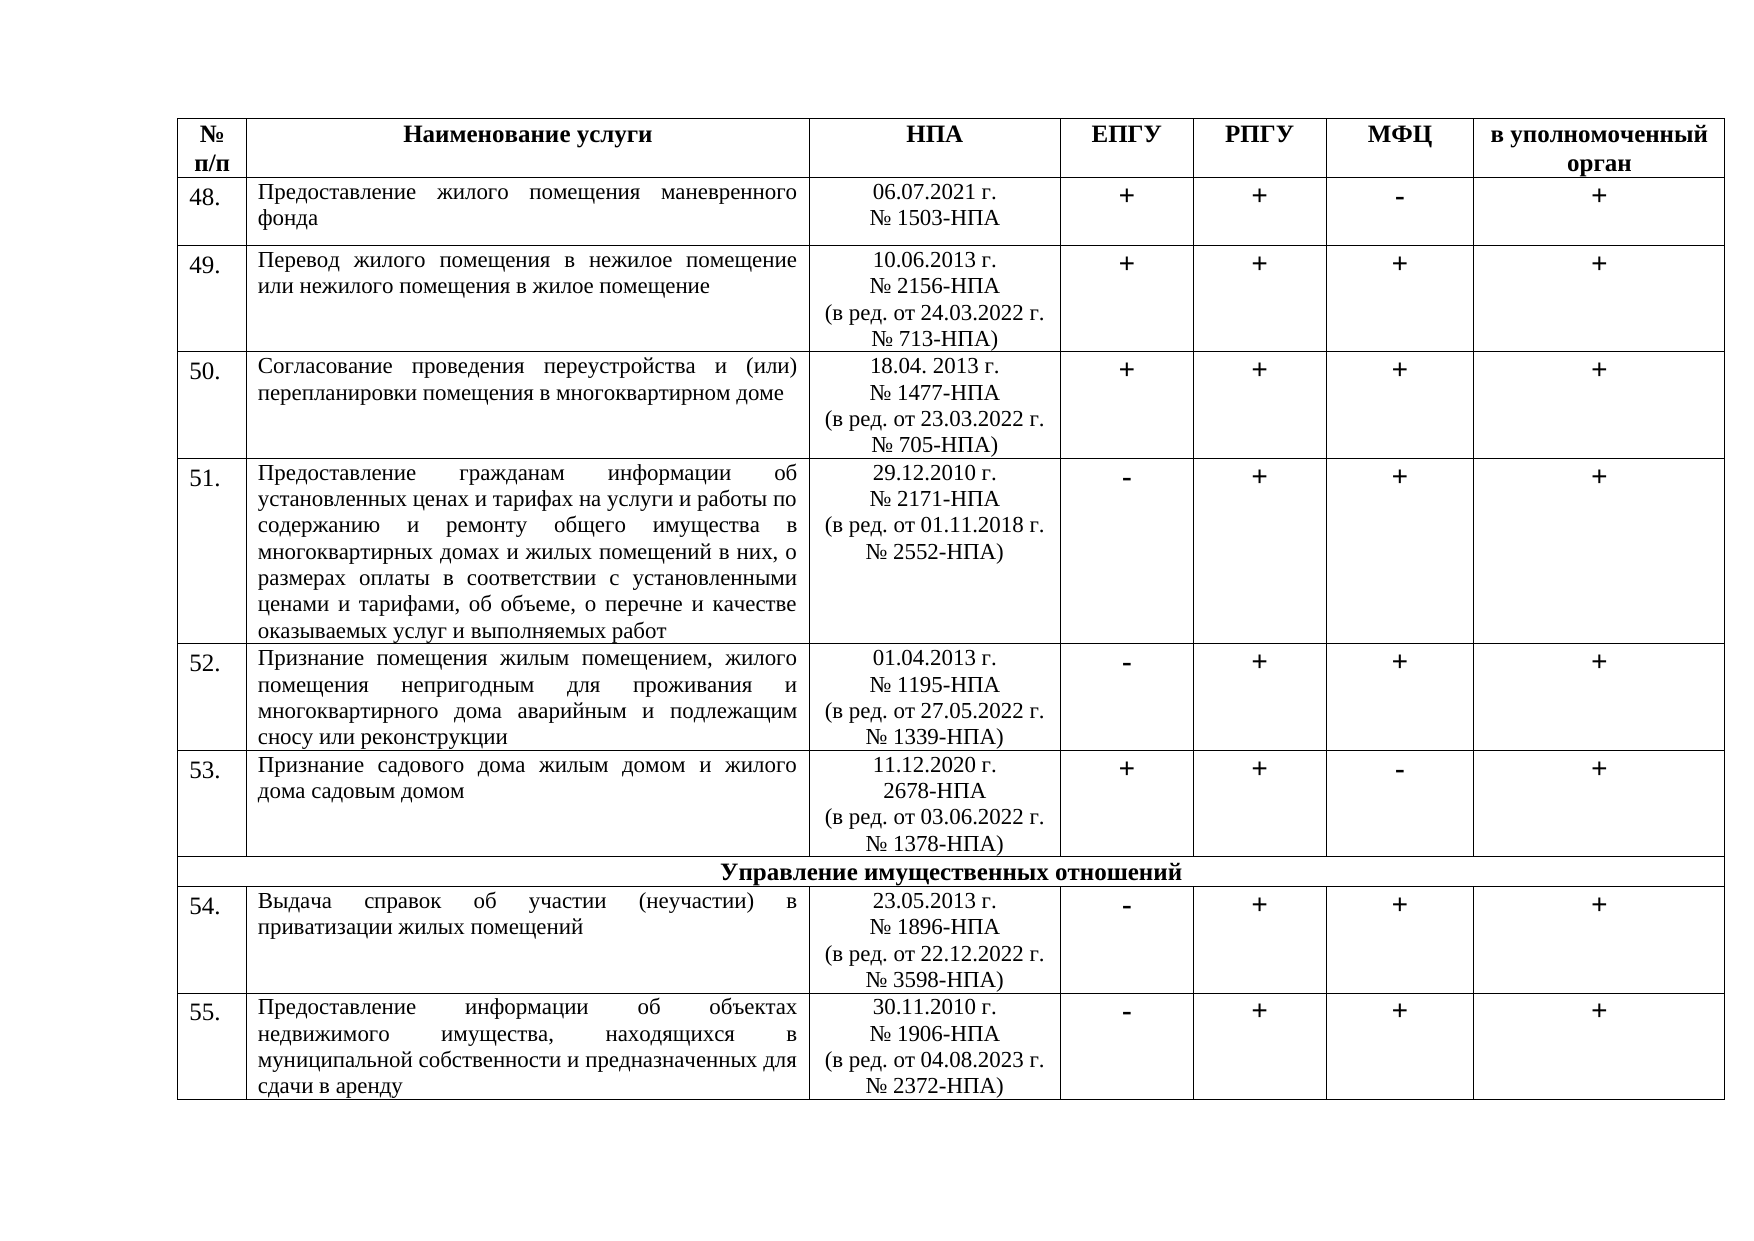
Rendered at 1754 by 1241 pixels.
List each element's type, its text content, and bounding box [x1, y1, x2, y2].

table_cell Перевод жилого помещения в нежилое помещение или нежилого помещения в жилое помещение [247, 246, 809, 351]
table_header в уполномоченный орган [1474, 119, 1724, 177]
table_cell + [1194, 644, 1326, 750]
table_cell + [1474, 994, 1724, 1099]
table_cell 23.05.2013 г. № 1896-НПА (в ред. от 22.12.2022 г. № 3598-НПА) [810, 887, 1060, 992]
table_cell Признание садового дома жилым домом и жилого дома садовым домом [247, 751, 809, 856]
table_cell [178, 751, 246, 856]
table_cell + [1474, 178, 1724, 245]
table_cell + [1194, 887, 1326, 992]
table_cell [178, 246, 246, 351]
table_cell + [1194, 459, 1326, 643]
table_header РПГУ [1194, 119, 1326, 177]
table_cell + [1061, 178, 1193, 245]
table_cell + [1327, 246, 1473, 351]
table_cell - [1061, 459, 1193, 643]
table_header НПА [810, 119, 1060, 177]
table_cell 10.06.2013 г. № 2156-НПА (в ред. от 24.03.2022 г. № 713-НПА) [810, 246, 1060, 351]
table_cell + [1474, 644, 1724, 750]
table_cell Выдача справок об участии (неучастии) в приватизации жилых помещений [247, 887, 809, 992]
table_cell + [1327, 887, 1473, 992]
table_cell [178, 178, 246, 245]
table_cell + [1327, 459, 1473, 643]
table_header Наименование услуги [247, 119, 809, 177]
table_cell + [1474, 887, 1724, 992]
table_cell 01.04.2013 г. № 1195-НПА (в ред. от 27.05.2022 г. № 1339-НПА) [810, 644, 1060, 750]
table_cell + [1061, 751, 1193, 856]
table_cell + [1061, 246, 1193, 351]
table_cell + [1474, 459, 1724, 643]
table_cell 29.12.2010 г. № 2171-НПА (в ред. от 01.11.2018 г. № 2552-НПА) [810, 459, 1060, 643]
table_cell 30.11.2010 г. № 1906-НПА (в ред. от 04.08.2023 г. № 2372-НПА) [810, 994, 1060, 1099]
table_cell 18.04. 2013 г. № 1477-НПА (в ред. от 23.03.2022 г. № 705-НПА) [810, 352, 1060, 458]
table_cell + [1194, 352, 1326, 458]
table_cell Признание помещения жилым помещением, жилого помещения непригодным для проживания и многоквартирного дома аварийным и подлежащим сносу или реконструкции [247, 644, 809, 750]
table_cell Предоставление информации об объектах недвижимого имущества, находящихся в муниципальной собственности и предназначенных для сдачи в аренду [247, 994, 809, 1099]
table_cell [178, 644, 246, 750]
table_cell + [1061, 352, 1193, 458]
table_cell Управление имущественных отношений [178, 857, 1724, 886]
table_header ЕПГУ [1061, 119, 1193, 177]
table_cell - [1061, 887, 1193, 992]
table_cell - [1327, 178, 1473, 245]
table_cell [178, 459, 246, 643]
table_cell [178, 887, 246, 992]
table_cell - [1061, 644, 1193, 750]
table_cell + [1474, 246, 1724, 351]
table_cell Согласование проведения переустройства и (или) перепланировки помещения в многоквартирном доме [247, 352, 809, 458]
table_cell Предоставление гражданам информации об установленных ценах и тарифах на услуги и работы по содержанию и ремонту общего имущества в многоквартирных домах и жилых помещений в них, о размерах оплаты в соответствии с установленными ценами и тарифами, об объеме, о перечне и качестве оказываемых услуг и выполняемых работ [247, 459, 809, 643]
table_cell 06.07.2021 г. № 1503-НПА [810, 178, 1060, 245]
table_cell Предоставление жилого помещения маневренного фонда [247, 178, 809, 245]
table_cell [178, 352, 246, 458]
table_cell + [1194, 246, 1326, 351]
table_cell [178, 994, 246, 1099]
table_cell - [1327, 751, 1473, 856]
table_cell - [1061, 994, 1193, 1099]
table_header № п/п [178, 119, 246, 177]
table_cell + [1474, 352, 1724, 458]
table_cell + [1194, 751, 1326, 856]
table_cell + [1327, 994, 1473, 1099]
table_cell + [1474, 751, 1724, 856]
table_cell + [1194, 178, 1326, 245]
table_cell + [1327, 352, 1473, 458]
table_cell + [1194, 994, 1326, 1099]
table_cell 11.12.2020 г. 2678-НПА (в ред. от 03.06.2022 г. № 1378-НПА) [810, 751, 1060, 856]
table_header МФЦ [1327, 119, 1473, 177]
table_cell + [1327, 644, 1473, 750]
